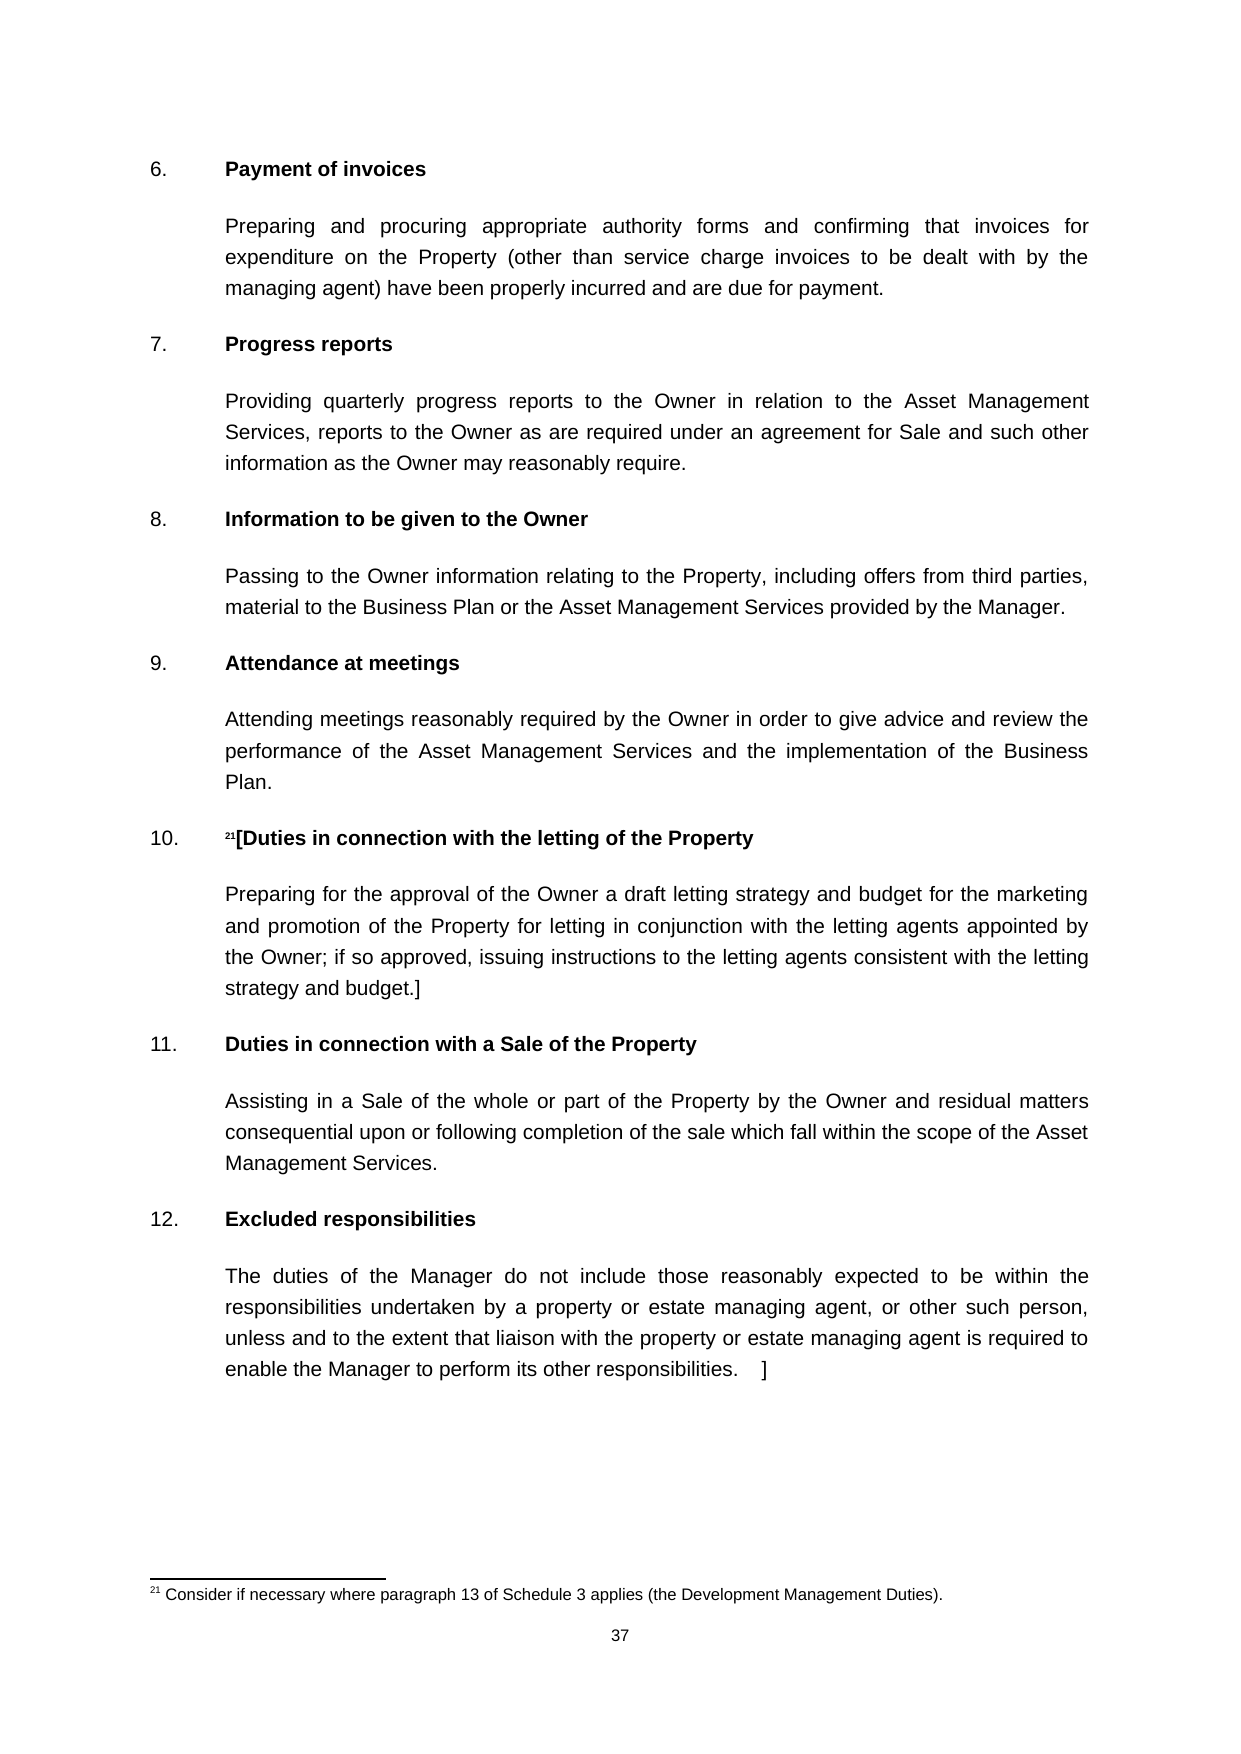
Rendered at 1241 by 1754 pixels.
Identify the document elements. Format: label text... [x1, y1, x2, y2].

text Attending meetings reasonably required by the Owner in order to give advice and review the performance of the Asset Management Services and the implementation of the Business Plan. [225, 700, 1090, 794]
text Attendance at meetings [150, 644, 1090, 675]
text Preparing and procuring appropriate authority forms and confirming that invoices for expenditure on the Property (other than service charge invoices to be dealt with by the managing agent) have been properly incurred and are due for payment. [225, 206, 1090, 300]
text Passing to the Owner information relating to the Property, including offers from third parties, material to the Business Plan or the Asset Management Services provided by the Manager. [225, 556, 1090, 619]
text [Duties in connection with the letting of the Property [150, 819, 1090, 850]
text Assisting in a Sale of the whole or part of the Property by the Owner and residual matters consequential upon or following completion of the sale which fall within the scope of the Asset Management Services. [225, 1081, 1090, 1175]
text Payment of invoices [150, 150, 1090, 181]
text Excluded responsibilities [150, 1200, 1090, 1231]
list The duties of the Manager do not include those reasonably expected to be within the responsibilities undertaken by a property or estate managing agent, or other such person, unless and to the extent that liaison with the property or estate managing agent is required to enable the Manager to perform its other responsibilities. ] [225, 1256, 1090, 1381]
text Duties in connection with a Sale of the Property [150, 1025, 1090, 1056]
text Providing quarterly progress reports to the Owner in relation to the Asset Management Services, reports to the Owner as are required under an agreement for Sale and such other information as the Owner may reasonably require. [225, 381, 1090, 475]
text Information to be given to the Owner [150, 500, 1090, 531]
text Progress reports [150, 325, 1090, 356]
text Preparing for the approval of the Owner a draft letting strategy and budget for the marketing and promotion of the Property for letting in conjunction with the letting agents appointed by the Owner; if so approved, issuing instructions to the letting agents consistent with the letting strategy and budget.] [225, 875, 1090, 1000]
